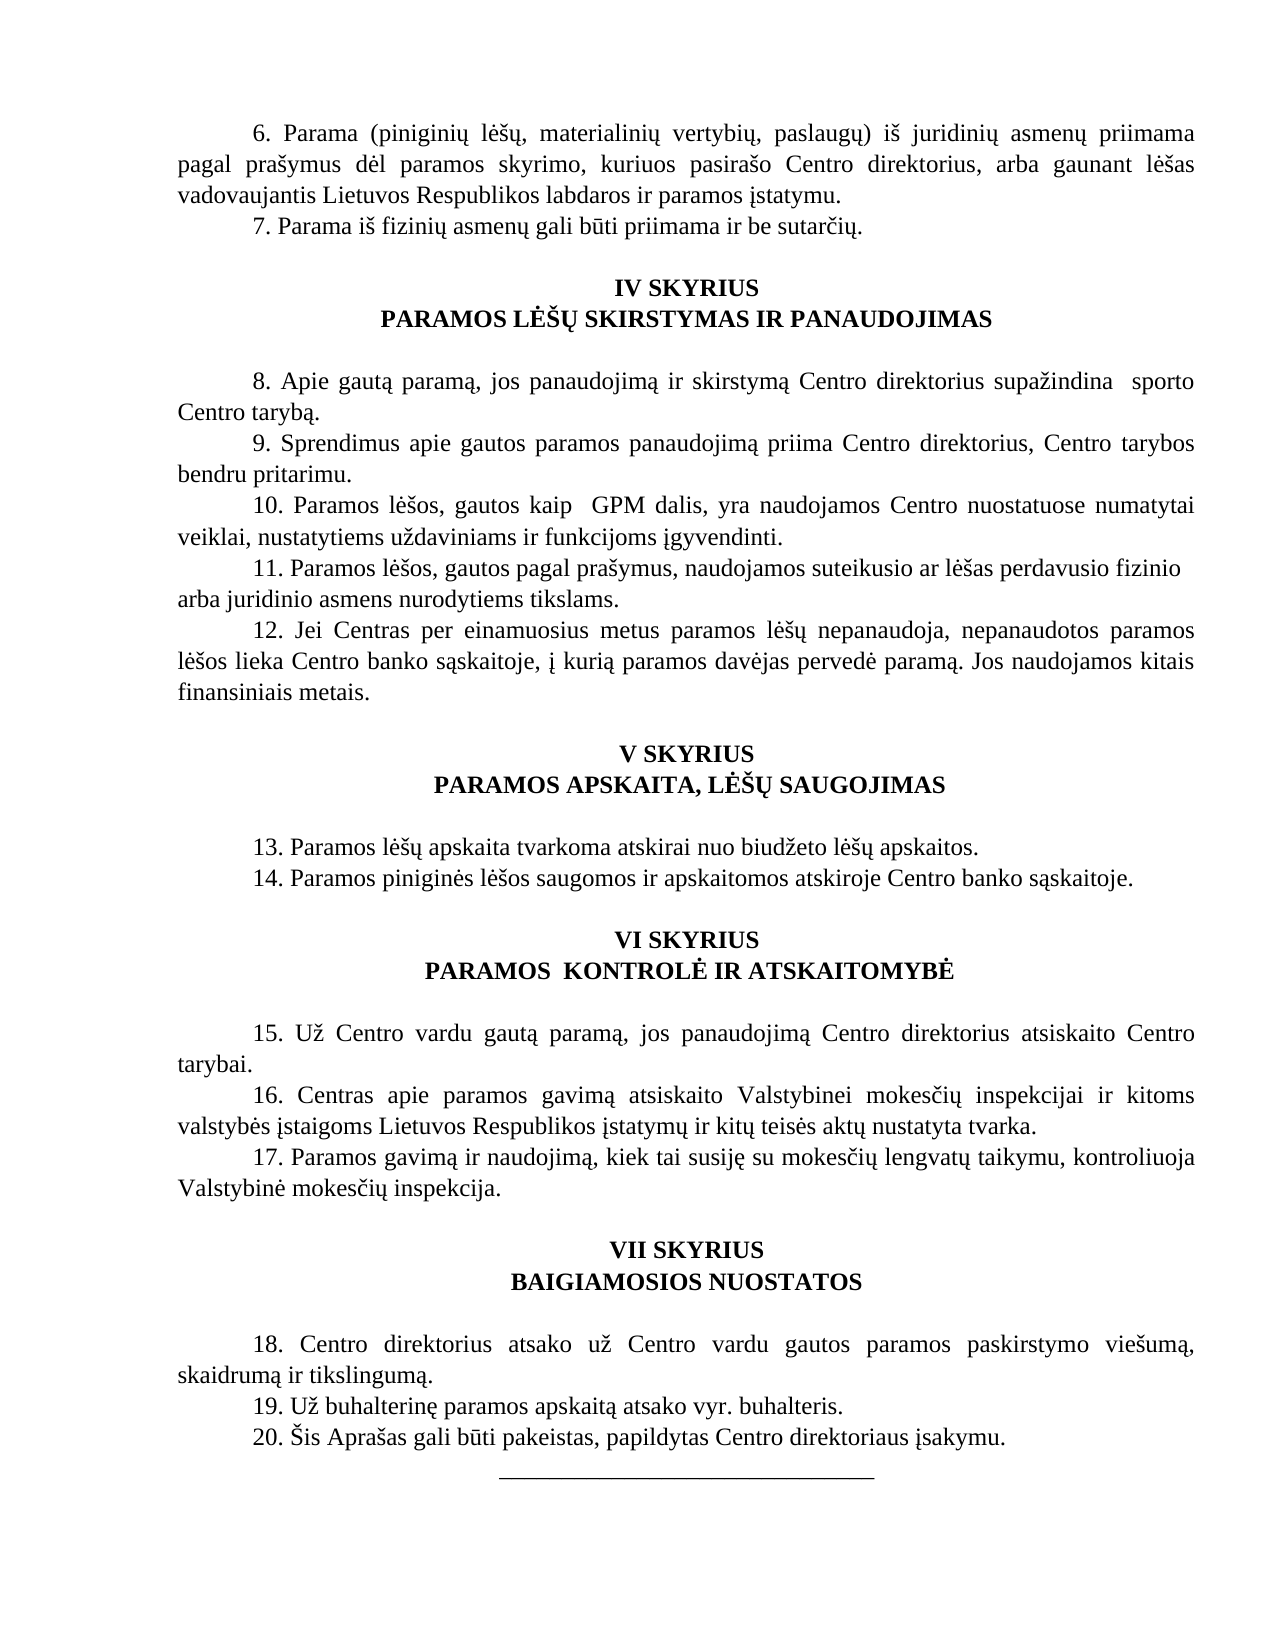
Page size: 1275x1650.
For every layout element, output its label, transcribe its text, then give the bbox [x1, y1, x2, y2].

text 15. Už Centro vardu gautą paramą, jos panaudojimą Centro direktorius atsiskaito Centro tarybai. [177, 1018, 1196, 1078]
text IV SKYRIUS [177, 273, 1196, 302]
text 6. Parama (piniginių lėšų, materialinių vertybių, paslaugų) iš juridinių asmenų priimama pagal prašymus dėl paramos skyrimo, kuriuos pasirašo Centro direktorius, arba gaunant lėšas vadovaujantis Lietuvos Respublikos labdaros ir paramos įstatymu. [177, 118, 1196, 209]
text 19. Už buhalterinę paramos apskaitą atsako vyr. buhalteris. [177, 1391, 1196, 1419]
text arba juridinio asmens nurodytiems tikslams. [177, 584, 1196, 612]
text PARAMOS KONTROLĖ IR ATSKAITOMYBĖ [177, 956, 1196, 985]
text V SKYRIUS [177, 739, 1196, 768]
text 20. Šis Aprašas gali būti pakeistas, papildytas Centro direktoriaus įsakymu. [177, 1422, 1196, 1451]
text 7. Parama iš fizinių asmenų gali būti priimama ir be sutarčių. [177, 211, 1196, 240]
text 16. Centras apie paramos gavimą atsiskaito Valstybinei mokesčių inspekcijai ir kitoms valstybės įstaigoms Lietuvos Respublikos įstatymų ir kitų teisės aktų nustatyta tvarka. [177, 1080, 1196, 1140]
text 17. Paramos gavimą ir naudojimą, kiek tai susiję su mokesčių lengvatų taikymu, kontroliuoja Valstybinė mokesčių inspekcija. [177, 1142, 1196, 1202]
text PARAMOS APSKAITA, LĖŠŲ SAUGOJIMAS [177, 770, 1196, 799]
text 11. Paramos lėšos, gautos pagal prašymus, naudojamos suteikusio ar lėšas perdavusio fizinio [177, 553, 1196, 581]
text 8. Apie gautą paramą, jos panaudojimą ir skirstymą Centro direktorius supažindina sporto Centro tarybą. [177, 366, 1196, 426]
text BAIGIAMOSIOS NUOSTATOS [177, 1267, 1196, 1295]
text 9. Sprendimus apie gautos paramos panaudojimą priima Centro direktorius, Centro tarybos bendru pritarimu. [177, 428, 1196, 488]
text VI SKYRIUS [177, 925, 1196, 954]
text 12. Jei Centras per einamuosius metus paramos lėšų nepanaudoja, nepanaudotos paramos lėšos lieka Centro banko sąskaitoje, į kurią paramos davėjas pervedė paramą. Jos naudojamos kitais finansiniais metais. [177, 615, 1196, 706]
text PARAMOS LĖŠŲ SKIRSTYMAS IR PANAUDOJIMAS [177, 304, 1196, 333]
text 18. Centro direktorius atsako už Centro vardu gautos paramos paskirstymo viešumą, skaidrumą ir tikslingumą. [177, 1329, 1196, 1388]
text VII SKYRIUS [177, 1236, 1196, 1264]
text ______________________________ [177, 1453, 1196, 1482]
text 10. Paramos lėšos, gautos kaip GPM dalis, yra naudojamos Centro nuostatuose numatytai veiklai, nustatytiems uždaviniams ir funkcijoms įgyvendinti. [177, 491, 1196, 550]
text 13. Paramos lėšų apskaita tvarkoma atskirai nuo biudžeto lėšų apskaitos. [177, 832, 1196, 861]
text 14. Paramos piniginės lėšos saugomos ir apskaitomos atskiroje Centro banko sąskaitoje. [177, 863, 1196, 892]
